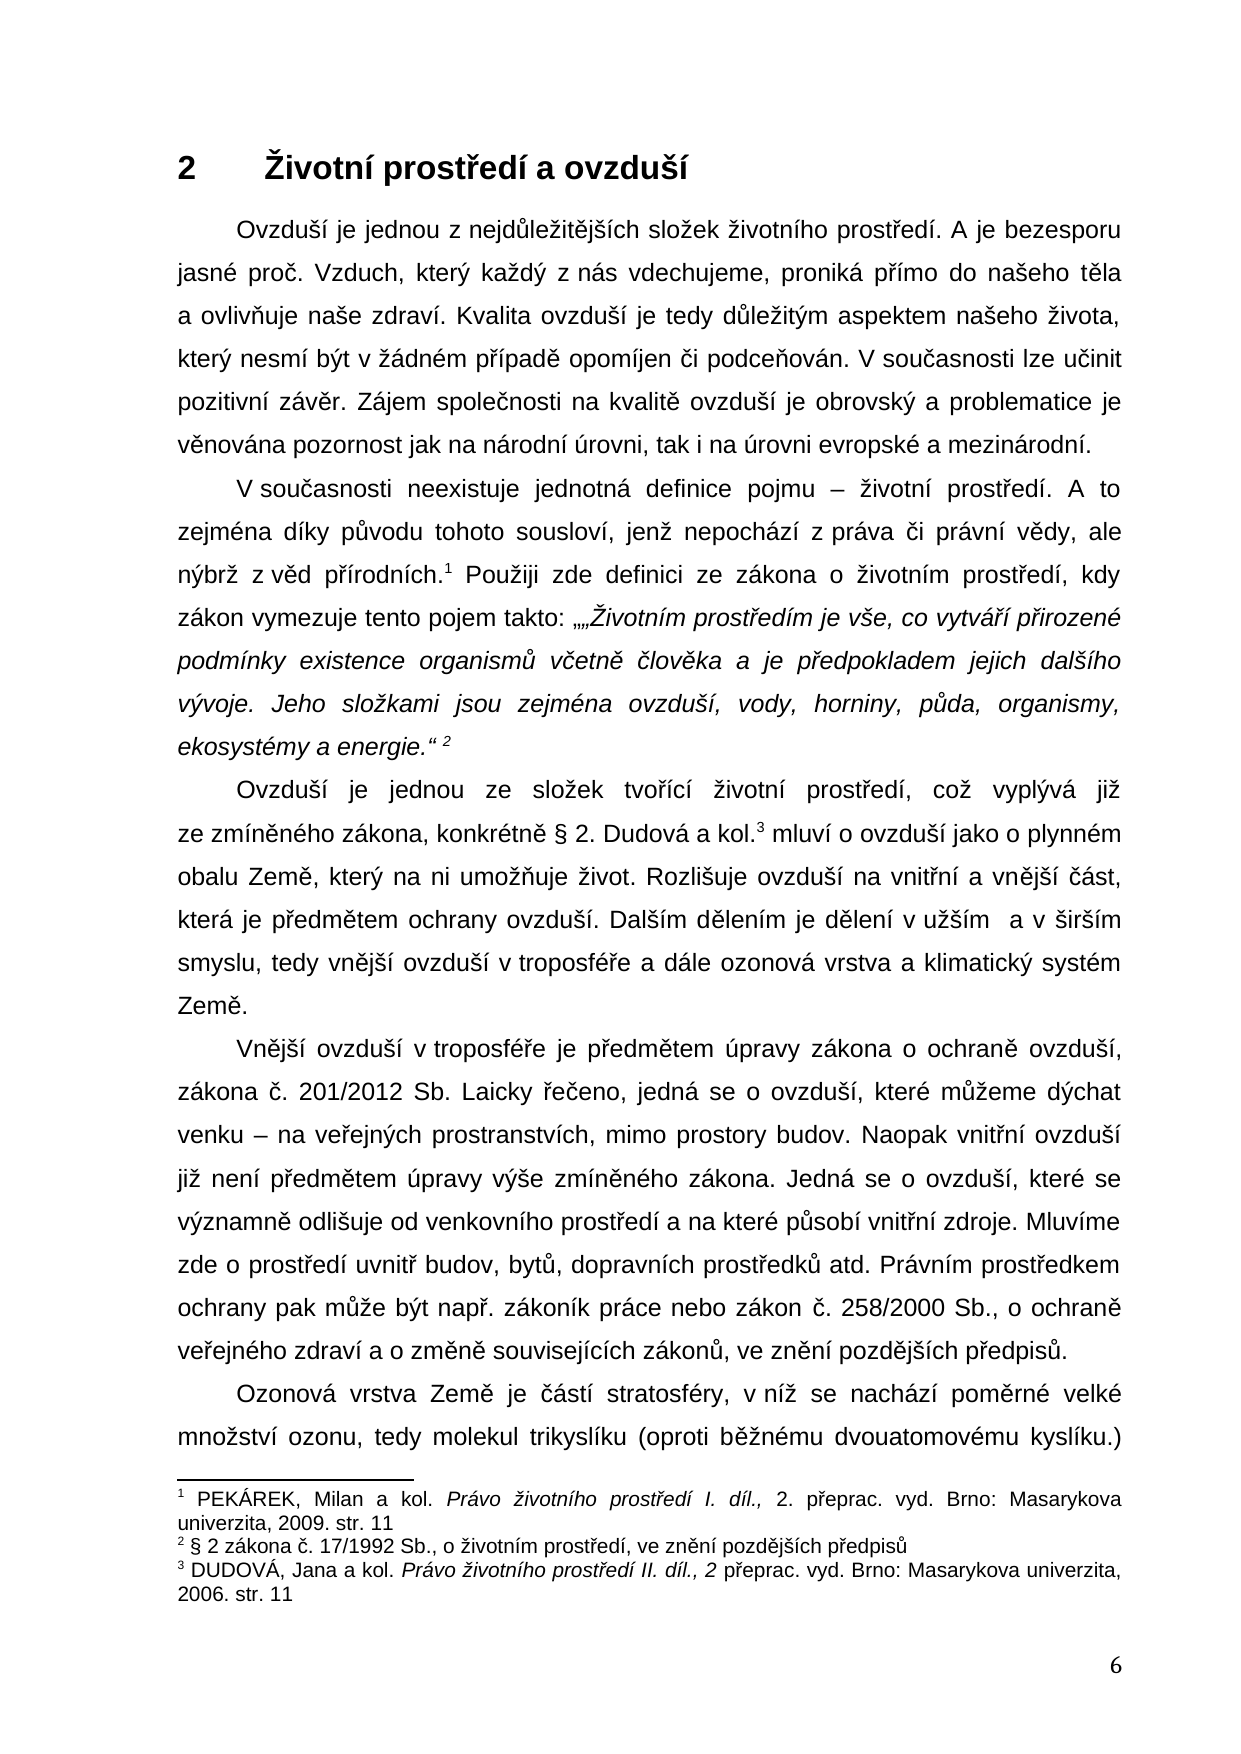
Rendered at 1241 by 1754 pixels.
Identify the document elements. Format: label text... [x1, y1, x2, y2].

text Ovzduší je jednou ze složek tvořící životní prostředí, což vyplývá již ze zmíněného zákona, konkrétně § 2. Dudová a kol. mluví o ovzduší jako o plynném obalu Země, který na ni umožňuje život. Rozlišuje ovzduší na vnitřní a vnější část, která je předmětem ochrany ovzduší. Dalším dělením je dělení v užším a v širším smyslu, tedy vnější ovzduší v troposféře a dále ozonová vrstva a klimatický systém Země. [177, 776, 1122, 1020]
subtitle Životní prostředí a ovzduší [177, 148, 1122, 186]
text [177, 1379, 1122, 1451]
text Vnější ovzduší v troposféře je předmětem úpravy zákona o ochraně ovzduší, zákona č. 201/2012 Sb. Laicky řečeno, jedná se o ovzduší, které můžeme dýchat venku – na veřejných prostranstvích, mimo prostory budov. Naopak vnitřní ovzduší již není předmětem úpravy výše zmíněného zákona. Jedná se o ovzduší, které se významně odlišuje od venkovního prostředí a na které působí vnitřní zdroje. Mluvíme zde o prostředí uvnitř budov, bytů, dopravních prostředků atd. Právním prostředkem ochrany pak může být např. zákoník práce nebo zákon č. 258/2000 Sb., o ochraně veřejného zdraví a o změně souvisejících zákonů, ve znění pozdějších předpisů. [177, 1034, 1122, 1365]
text V současnosti neexistuje jednotná definice pojmu – životní prostředí. A to zejména díky původu tohoto sousloví, jenž nepochází z práva či právní vědy, ale nýbrž z věd přírodních. Použiji zde definici ze zákona o životním prostředí, kdy zákon vymezuje tento pojem takto: „„Životním prostředím je vše, co vytváří přirozené podmínky existence organismů včetně člověka a je předpokladem jejich dalšího vývoje. Jeho složkami jsou zejména ovzduší, vody, horniny, půda, organismy, ekosystémy a energie.“ [177, 474, 1122, 761]
text Ovzduší je jednou z nejdůležitějších složek životního prostředí. A je bezesporu jasné proč. Vzduch, který každý z nás vdechujeme, proniká přímo do našeho těla a ovlivňuje naše zdraví. Kvalita ovzduší je tedy důležitým aspektem našeho života, který nesmí být v žádném případě opomíjen či podceňován. V současnosti lze učinit pozitivní závěr. Zájem společnosti na kvalitě ovzduší je obrovský a problematice je věnována pozornost jak na národní úrovni, tak i na úrovni evropské a mezinárodní. [177, 215, 1122, 459]
